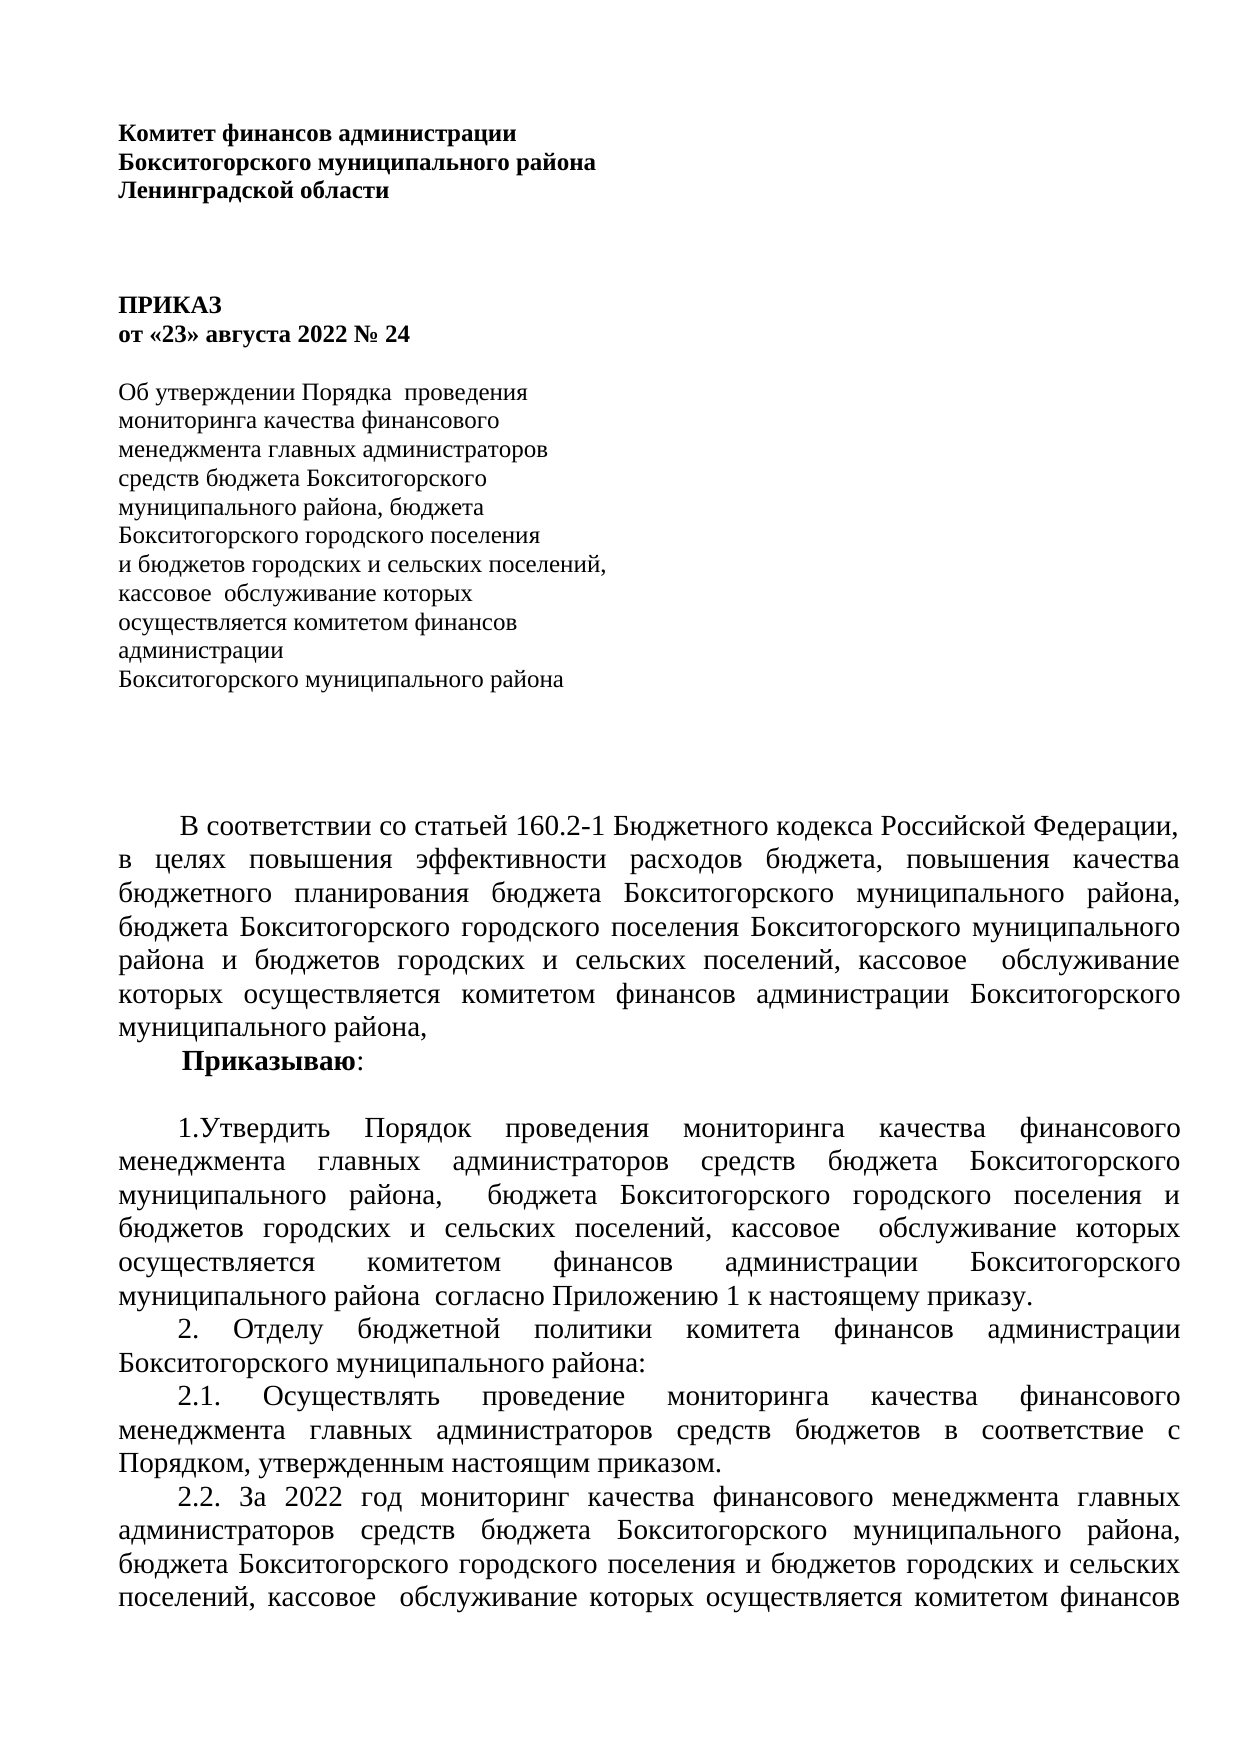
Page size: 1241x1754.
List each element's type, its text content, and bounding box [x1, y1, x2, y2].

text Приказываю: [118, 1043, 1181, 1076]
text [118, 1479, 1181, 1613]
subtitle Комитет финансов администрации [118, 118, 1078, 147]
table_header от «23» августа 2022 № 24 Об утверждении Порядка проведения мониторинга качества финансового менеджмента главных администраторов средств бюджета Бокситогорского муниципального района, бюджета Бокситогорского городского поселения и бюджетов городских и сельских поселений, кассовое обслуживание которых осуществляется комитетом финансов администрации Бокситогорского муниципального района [107, 319, 643, 693]
text 2. Отделу бюджетной политики комитета финансов администрации Бокситогорского муниципального района: [118, 1311, 1181, 1378]
text В соответствии со статьей 160.2-1 Бюджетного кодекса Российской Федерации, в целях повышения эффективности расходов бюджета, повышения качества бюджетного планирования бюджета Бокситогорского муниципального района, бюджета Бокситогорского городского поселения Бокситогорского муниципального района и бюджетов городских и сельских поселений, кассовое обслуживание которых осуществляется комитетом финансов администрации Бокситогорского муниципального района, [118, 808, 1181, 1043]
text Бокситогорского муниципального района [118, 147, 1078, 176]
text ПРИКАЗ [118, 291, 1078, 319]
text 1.Утвердить Порядок проведения мониторинга качества финансового менеджмента главных администраторов средств бюджета Бокситогорского муниципального района, бюджета Бокситогорского городского поселения и бюджетов городских и сельских поселений, кассовое обслуживание которых осуществляется комитетом финансов администрации Бокситогорского муниципального района согласно Приложению 1 к настоящему приказу. [118, 1110, 1181, 1311]
text Ленинградской области [118, 176, 1078, 204]
text 2.1. Осуществлять проведение мониторинга качества финансового менеджмента главных администраторов средств бюджетов в соответствие с Порядком, утвержденным настоящим приказом. [118, 1378, 1181, 1479]
